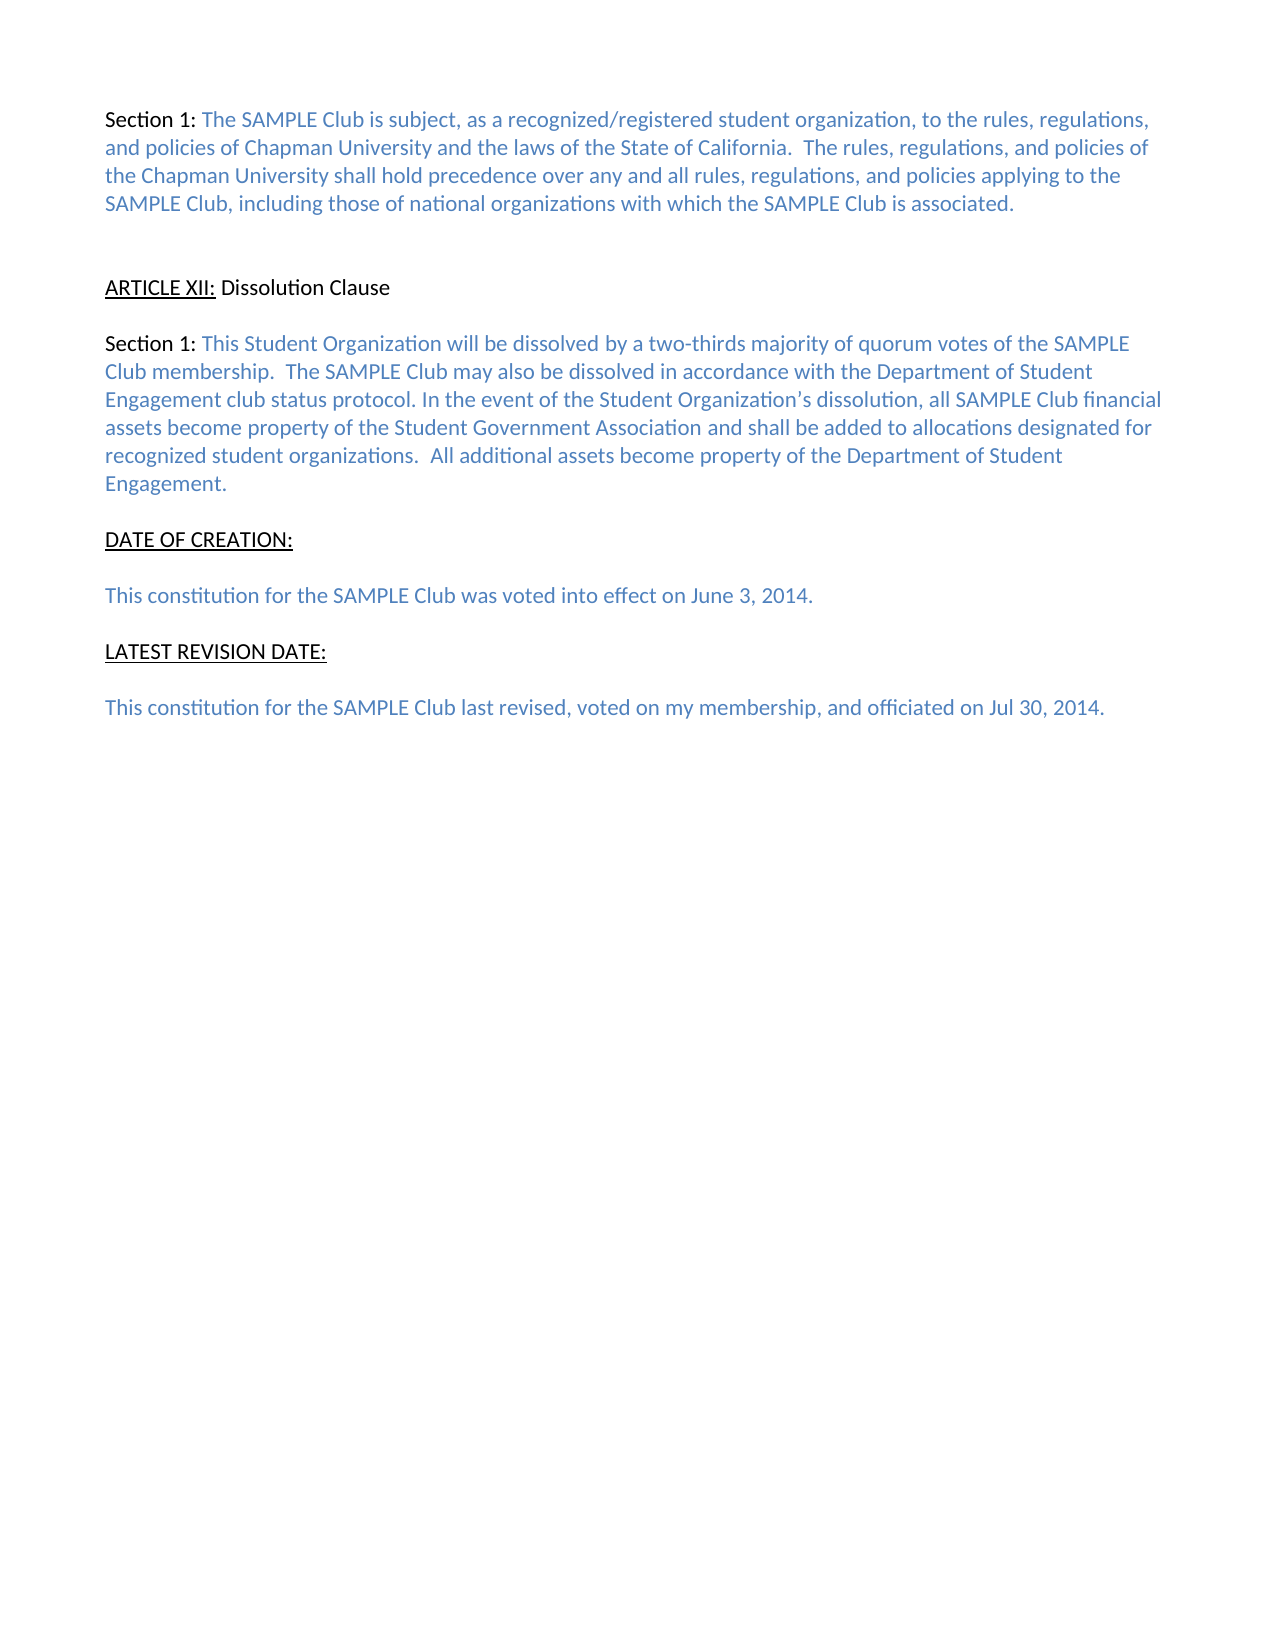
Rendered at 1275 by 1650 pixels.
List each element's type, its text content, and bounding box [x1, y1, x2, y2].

text DATE OF CREATION: [105, 525, 1170, 553]
text This constitution for the SAMPLE Club was voted into effect on June 3, 2014. [105, 581, 1170, 609]
text Section 1: This Student Organization will be dissolved by a two-thirds majority of quorum votes of the SAMPLE Club membership. The SAMPLE Club may also be dissolved in accordance with the Department of Student Engagement club status protocol. In the event of the Student Organization’s dissolution, all SAMPLE Club financial assets become property of the Student Government Association and shall be added to allocations designated for recognized student organizations. All additional assets become property of the Department of Student Engagement. [105, 329, 1170, 497]
text This constitution for the SAMPLE Club last revised, voted on my membership, and officiated on Jul 30, 2014. [105, 693, 1170, 721]
text Section 1: The SAMPLE Club is subject, as a recognized/registered student organization, to the rules, regulations, and policies of Chapman University and the laws of the State of California. The rules, regulations, and policies of the Chapman University shall hold precedence over any and all rules, regulations, and policies applying to the SAMPLE Club, including those of national organizations with which the SAMPLE Club is associated. [105, 105, 1170, 217]
text ARTICLE XII: Dissolution Clause [105, 273, 1170, 301]
text LATEST REVISION DATE: [105, 637, 1170, 665]
